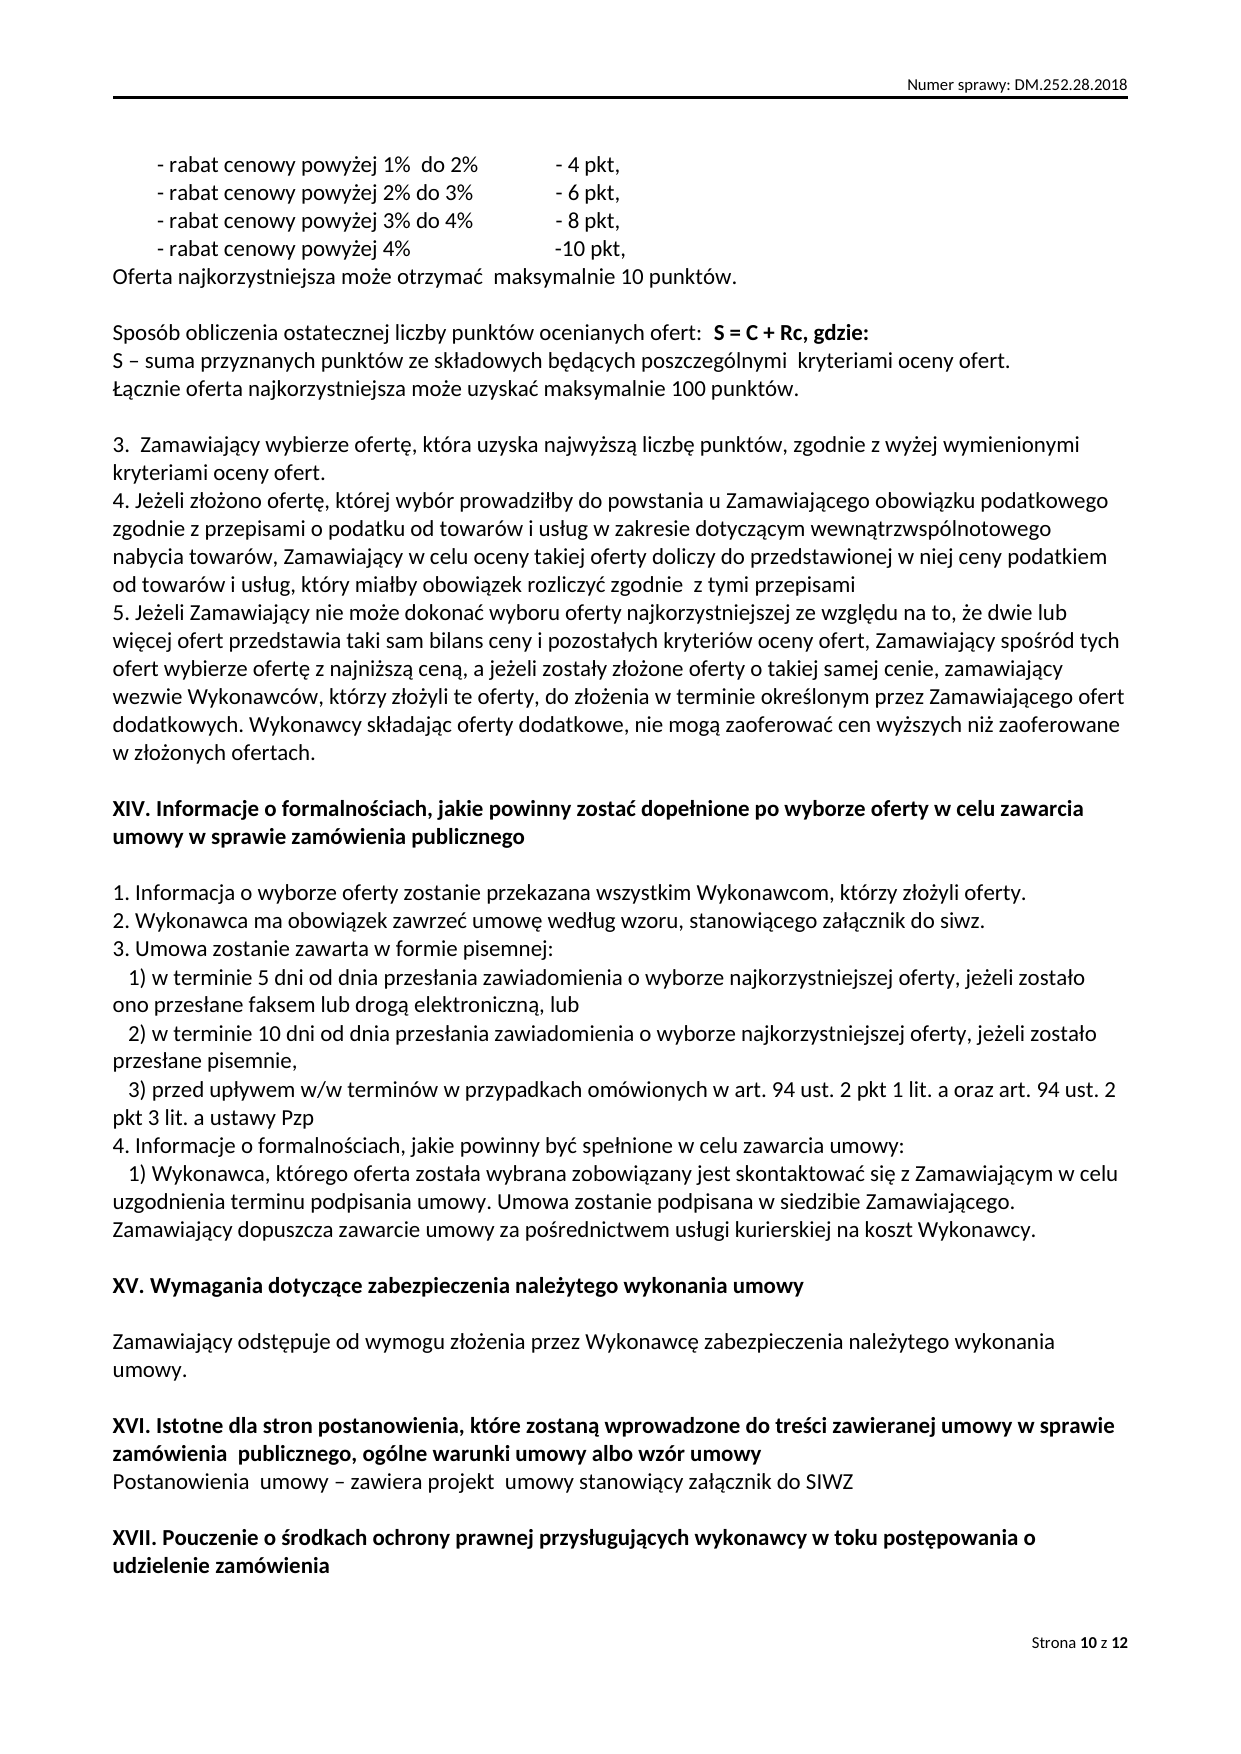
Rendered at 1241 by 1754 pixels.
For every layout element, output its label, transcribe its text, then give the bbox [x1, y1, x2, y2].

text 3. Umowa zostanie zawarta w formie pisemnej: [112, 934, 1128, 963]
text Postanowienia umowy – zawiera projekt umowy stanowiący załącznik do SIWZ [112, 1467, 1128, 1495]
text XIV. Informacje o formalnościach, jakie powinny zostać dopełnione po wyborze oferty w celu zawarcia umowy w sprawie zamówienia publicznego [112, 794, 1128, 851]
text 3. Zamawiający wybierze ofertę, która uzyska najwyższą liczbę punktów, zgodnie z wyżej wymienionymi kryteriami oceny ofert. [112, 430, 1128, 486]
text 1. Informacja o wyborze oferty zostanie przekazana wszystkim Wykonawcom, którzy złożyli oferty. [112, 878, 1128, 907]
text 3) przed upływem w/w terminów w przypadkach omówionych w art. 94 ust. 2 pkt 1 lit. a oraz art. 94 ust. 2 pkt 3 lit. a ustawy Pzp [112, 1075, 1128, 1131]
text Zamawiający odstępuje od wymogu złożenia przez Wykonawcę zabezpieczenia należytego wykonania umowy. [112, 1327, 1128, 1383]
text XVII. Pouczenie o środkach ochrony prawnej przysługujących wykonawcy w toku postępowania o udzielenie zamówienia [112, 1523, 1128, 1579]
text - rabat cenowy powyżej 2% do 3% - 6 pkt, [112, 178, 1128, 206]
text S – suma przyznanych punktów ze składowych będących poszczególnymi kryteriami oceny ofert. [112, 346, 1128, 374]
text - rabat cenowy powyżej 3% do 4% - 8 pkt, [112, 206, 1128, 234]
text - rabat cenowy powyżej 1% do 2% - 4 pkt, [112, 150, 1128, 178]
text 2) w terminie 10 dni od dnia przesłania zawiadomienia o wyborze najkorzystniejszej oferty, jeżeli zostało przesłane pisemnie, [112, 1019, 1128, 1075]
text - rabat cenowy powyżej 4% -10 pkt, [112, 234, 1128, 262]
text Sposób obliczenia ostatecznej liczby punktów ocenianych ofert: S = C + Rc, gdzie: [112, 318, 1128, 346]
text XVI. Istotne dla stron postanowienia, które zostaną wprowadzone do treści zawieranej umowy w sprawie zamówienia publicznego, ogólne warunki umowy albo wzór umowy [112, 1411, 1128, 1467]
text 4. Jeżeli złożono ofertę, której wybór prowadziłby do powstania u Zamawiającego obowiązku podatkowego zgodnie z przepisami o podatku od towarów i usług w zakresie dotyczącym wewnątrzwspólnotowego nabycia towarów, Zamawiający w celu oceny takiej oferty doliczy do przedstawionej w niej ceny podatkiem od towarów i usług, który miałby obowiązek rozliczyć zgodnie z tymi przepisami [112, 486, 1128, 598]
text 2. Wykonawca ma obowiązek zawrzeć umowę według wzoru, stanowiącego załącznik do siwz. [112, 907, 1128, 934]
text 1) Wykonawca, którego oferta została wybrana zobowiązany jest skontaktować się z Zamawiającym w celu uzgodnienia terminu podpisania umowy. Umowa zostanie podpisana w siedzibie Zamawiającego. Zamawiający dopuszcza zawarcie umowy za pośrednictwem usługi kurierskiej na koszt Wykonawcy. [112, 1159, 1128, 1243]
text XV. Wymagania dotyczące zabezpieczenia należytego wykonania umowy [112, 1271, 1128, 1299]
text 5. Jeżeli Zamawiający nie może dokonać wyboru oferty najkorzystniejszej ze względu na to, że dwie lub więcej ofert przedstawia taki sam bilans ceny i pozostałych kryteriów oceny ofert, Zamawiający spośród tych ofert wybierze ofertę z najniższą ceną, a jeżeli zostały złożone oferty o takiej samej cenie, zamawiający wezwie Wykonawców, którzy złożyli te oferty, do złożenia w terminie określonym przez Zamawiającego ofert dodatkowych. Wykonawcy składając oferty dodatkowe, nie mogą zaoferować cen wyższych niż zaoferowane w złożonych ofertach. [112, 598, 1128, 766]
text 4. Informacje o formalnościach, jakie powinny być spełnione w celu zawarcia umowy: [112, 1131, 1128, 1159]
text Oferta najkorzystniejsza może otrzymać maksymalnie 10 punktów. [112, 262, 1128, 290]
text 1) w terminie 5 dni od dnia przesłania zawiadomienia o wyborze najkorzystniejszej oferty, jeżeli zostało ono przesłane faksem lub drogą elektroniczną, lub [112, 963, 1128, 1019]
text Łącznie oferta najkorzystniejsza może uzyskać maksymalnie 100 punktów. [112, 374, 1128, 402]
